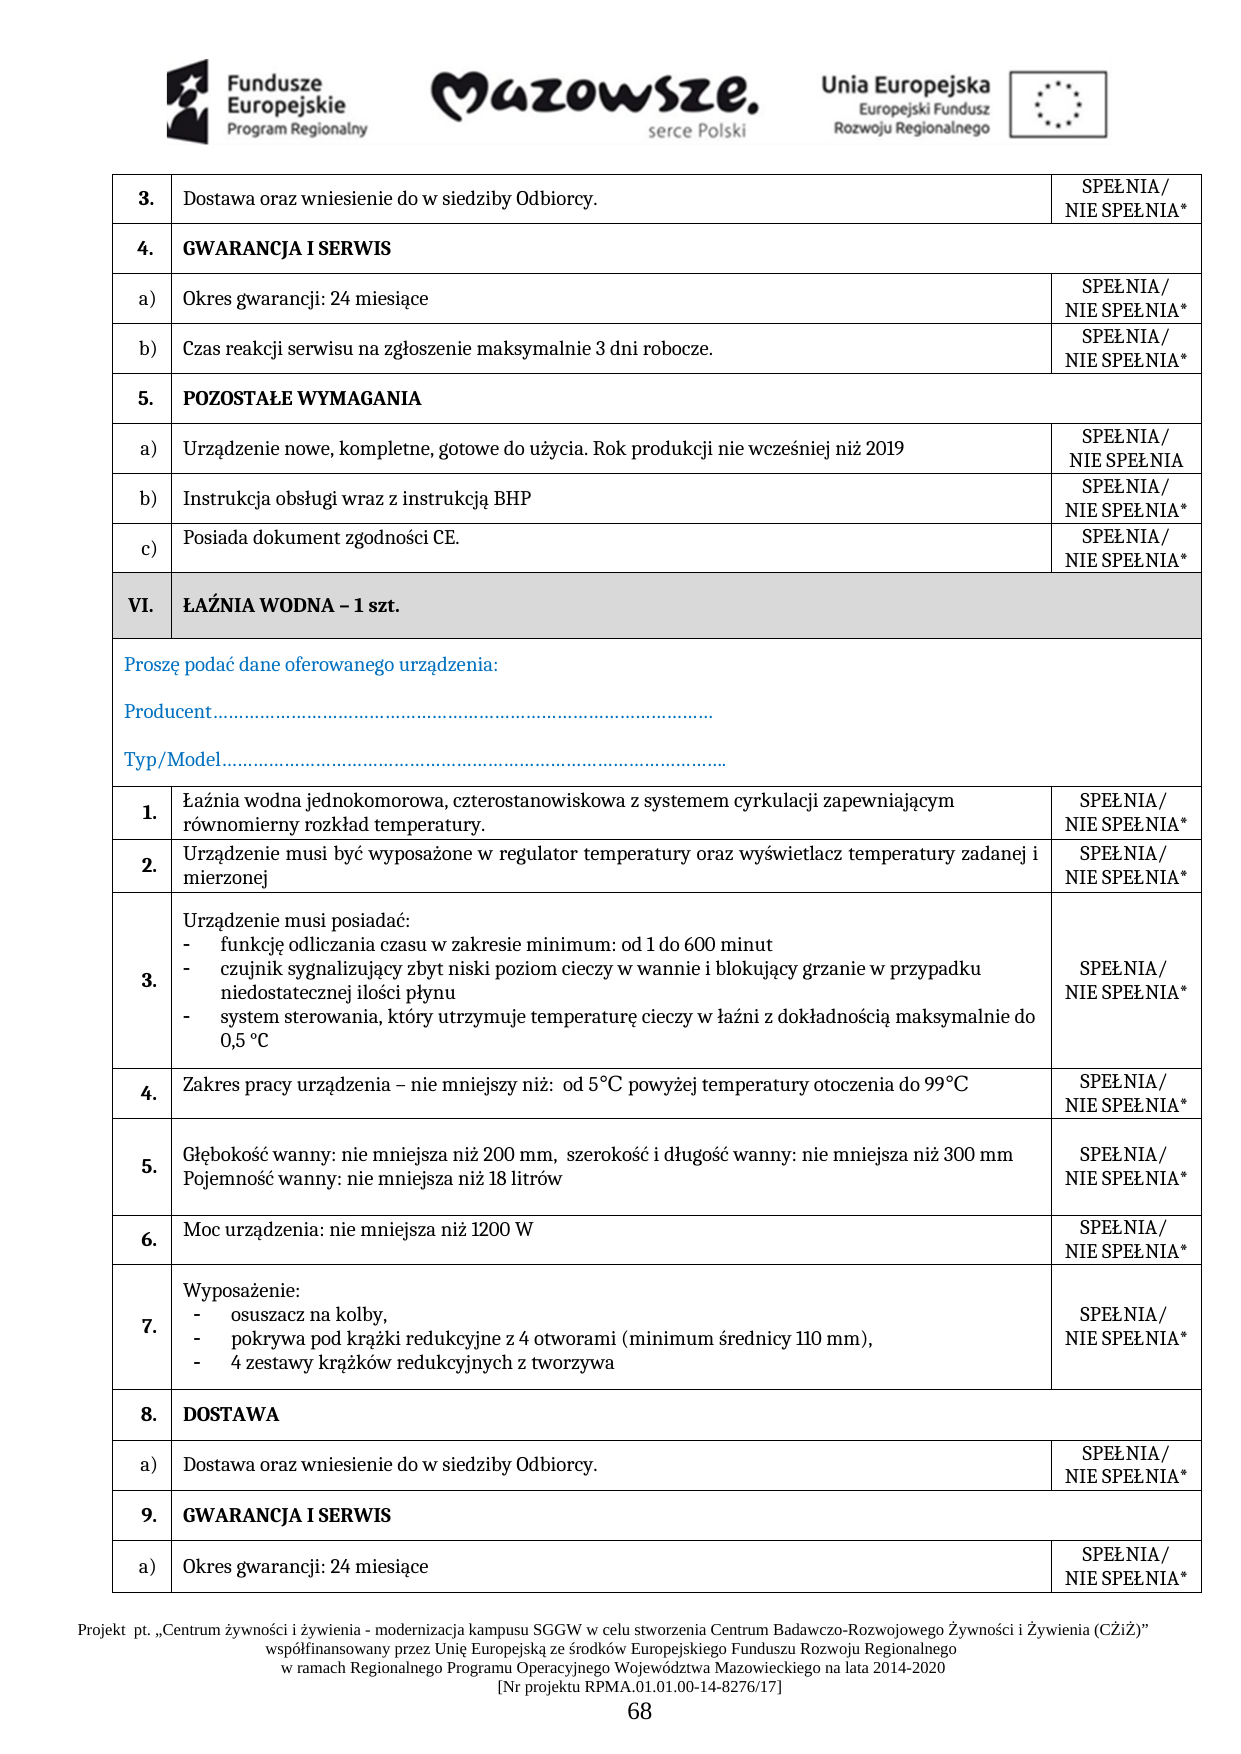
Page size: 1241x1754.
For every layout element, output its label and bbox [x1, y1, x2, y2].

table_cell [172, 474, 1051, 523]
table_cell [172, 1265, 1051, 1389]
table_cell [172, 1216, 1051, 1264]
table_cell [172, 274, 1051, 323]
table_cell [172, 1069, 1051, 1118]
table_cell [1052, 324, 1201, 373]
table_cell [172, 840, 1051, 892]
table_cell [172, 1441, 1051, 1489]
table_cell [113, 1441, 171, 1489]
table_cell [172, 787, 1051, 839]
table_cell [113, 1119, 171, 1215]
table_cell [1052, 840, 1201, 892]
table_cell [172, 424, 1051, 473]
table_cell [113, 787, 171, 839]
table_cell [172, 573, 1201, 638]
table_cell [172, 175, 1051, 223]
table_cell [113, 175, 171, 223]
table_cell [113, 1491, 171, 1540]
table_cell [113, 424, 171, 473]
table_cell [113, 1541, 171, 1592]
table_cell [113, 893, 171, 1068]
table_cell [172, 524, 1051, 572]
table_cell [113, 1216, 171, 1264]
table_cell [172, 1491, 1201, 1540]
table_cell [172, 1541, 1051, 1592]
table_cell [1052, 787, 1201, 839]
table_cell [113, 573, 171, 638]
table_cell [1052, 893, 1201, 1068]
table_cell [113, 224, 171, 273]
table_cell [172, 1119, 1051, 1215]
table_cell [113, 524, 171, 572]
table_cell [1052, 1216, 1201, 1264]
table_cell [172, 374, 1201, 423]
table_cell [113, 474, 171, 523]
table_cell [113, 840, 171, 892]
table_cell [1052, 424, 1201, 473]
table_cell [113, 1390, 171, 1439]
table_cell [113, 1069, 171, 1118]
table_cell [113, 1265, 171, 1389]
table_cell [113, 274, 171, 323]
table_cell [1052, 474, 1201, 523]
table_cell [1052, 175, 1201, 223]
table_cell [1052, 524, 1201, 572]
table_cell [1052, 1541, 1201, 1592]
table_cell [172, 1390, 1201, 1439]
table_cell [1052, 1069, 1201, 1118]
picture [166, 59, 1113, 146]
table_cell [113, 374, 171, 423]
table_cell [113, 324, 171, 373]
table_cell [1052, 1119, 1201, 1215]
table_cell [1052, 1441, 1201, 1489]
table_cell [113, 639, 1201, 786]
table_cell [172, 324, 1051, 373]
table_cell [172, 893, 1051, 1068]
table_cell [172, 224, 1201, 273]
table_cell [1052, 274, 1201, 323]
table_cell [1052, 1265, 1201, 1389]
